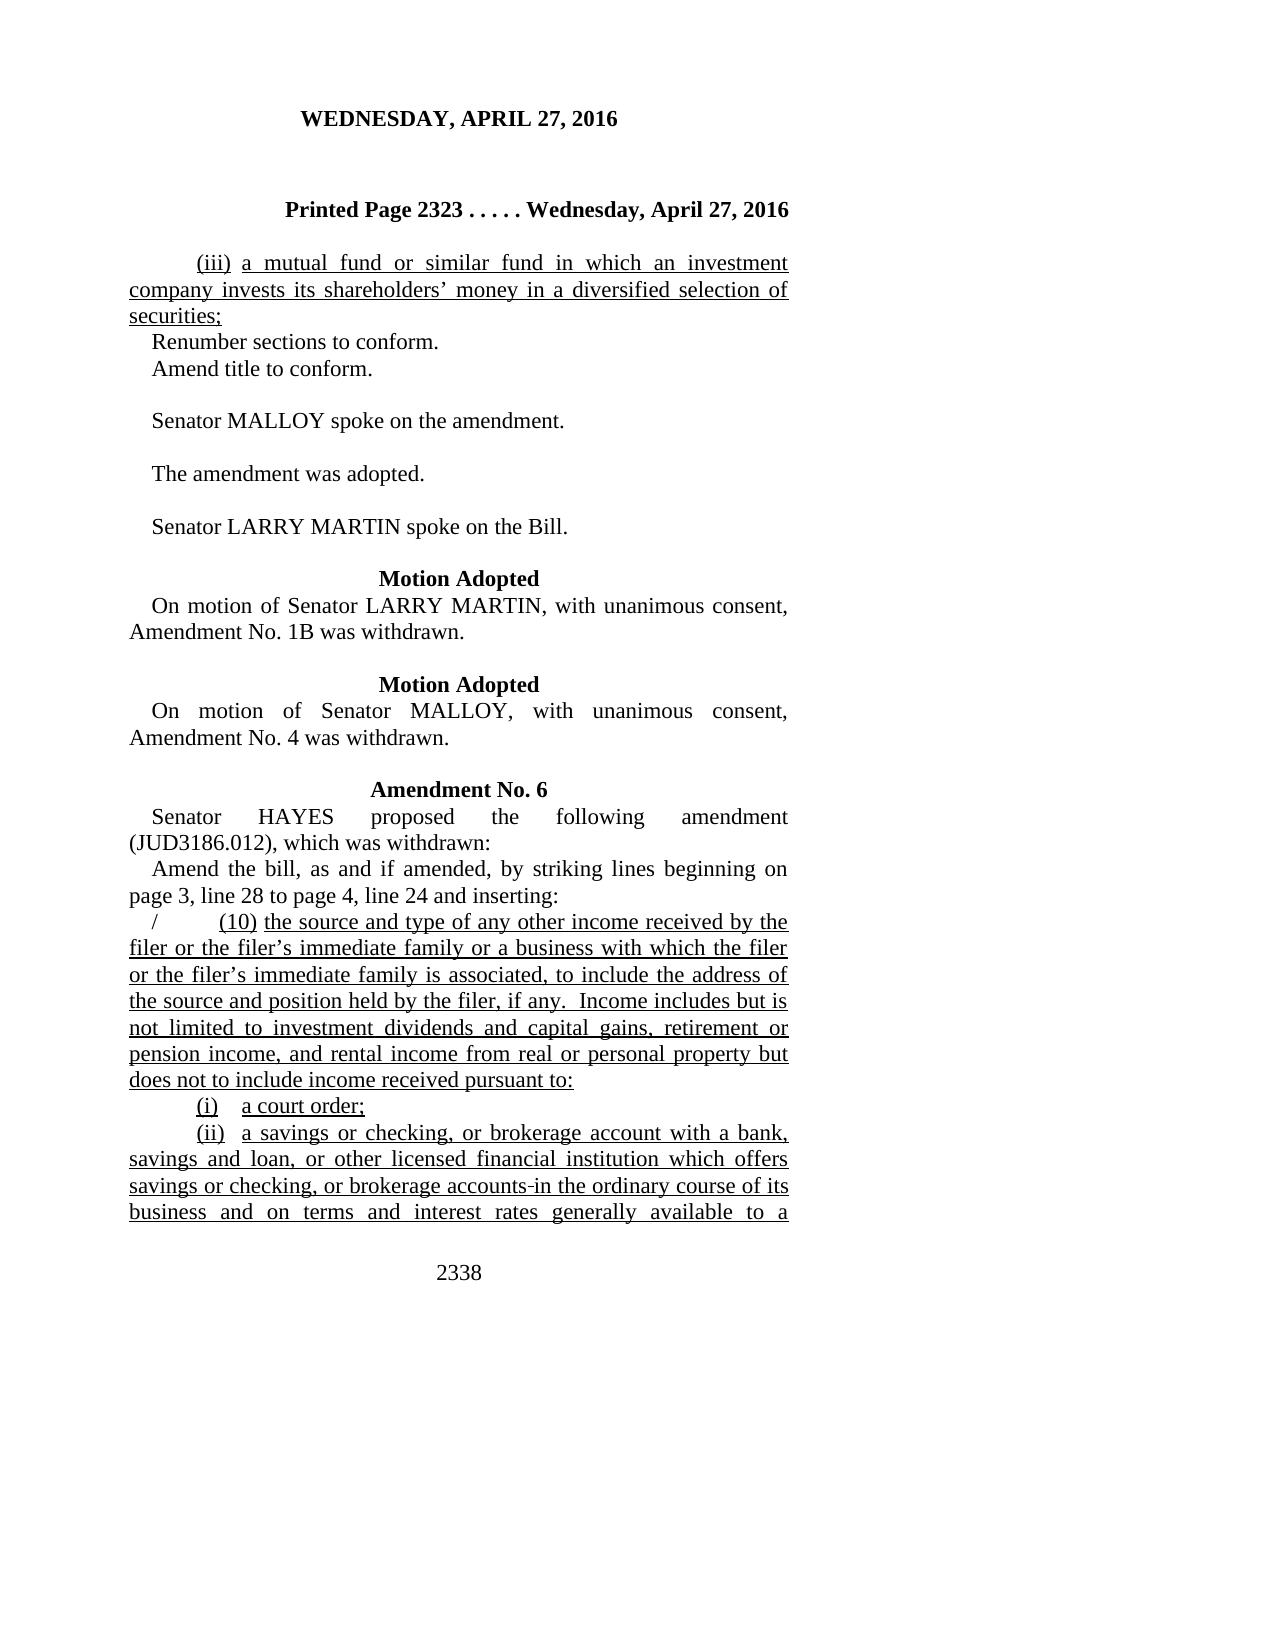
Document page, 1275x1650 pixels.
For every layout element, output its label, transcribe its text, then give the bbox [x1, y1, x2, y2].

text Printed Page 2323 . . . . . Wednesday, April 27, 2016 [129, 197, 789, 223]
text Motion Adopted [129, 671, 789, 697]
text Amend the bill, as and if amended, by striking lines beginning on page 3, line 28 to page 4, line 24 and inserting: [129, 855, 789, 908]
text (iii) a mutual fund or similar fund in which an investment company invests its shareholders’ money in a diversified selection of securities; [129, 300, 789, 328]
text Renumber sections to conform. [129, 328, 789, 355]
text The amendment was adopted. [129, 460, 789, 486]
text On motion of Senator LARRY MARTIN, with unanimous consent, Amendment No. 1B was withdrawn. [129, 592, 789, 644]
text Senator HAYES proposed the following amendment (JUD3186.012), which was withdrawn: [129, 803, 789, 855]
text Senator LARRY MARTIN spoke on the Bill. [129, 513, 789, 539]
text Senator MALLOY spoke on the amendment. [129, 407, 789, 434]
text (i) a court order; [129, 1093, 789, 1119]
text (iii) a mutual fund or similar fund in which an investment company invests its shareholders’ money in a diversified selection of securities; [129, 249, 789, 299]
text On motion of Senator MALLOY, with unanimous consent, Amendment No. 4 was withdrawn. [129, 697, 789, 750]
text Amendment No. 6 [129, 776, 789, 803]
text Motion Adopted [129, 566, 789, 592]
text Amend title to conform. [129, 355, 789, 381]
text / (10) the source and type of any other income received by the filer or the filer’s immediate family or a business with which the filer or the filer’s immediate family is associated, to include the address of the source and position held by the filer, if any. Income includes but is not limited to investment dividends and capital gains, retirement or pension income, and rental income from real or personal property but does not to include income received pursuant to: [129, 908, 789, 984]
text / (10) the source and type of any other income received by the filer or the filer’s immediate family or a business with which the filer or the filer’s immediate family is associated, to include the address of the source and position held by the filer, if any. Income includes but is not limited to investment dividends and capital gains, retirement or pension income, and rental income from real or personal property but does not to include income received pursuant to: [129, 985, 789, 1036]
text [129, 1196, 789, 1221]
